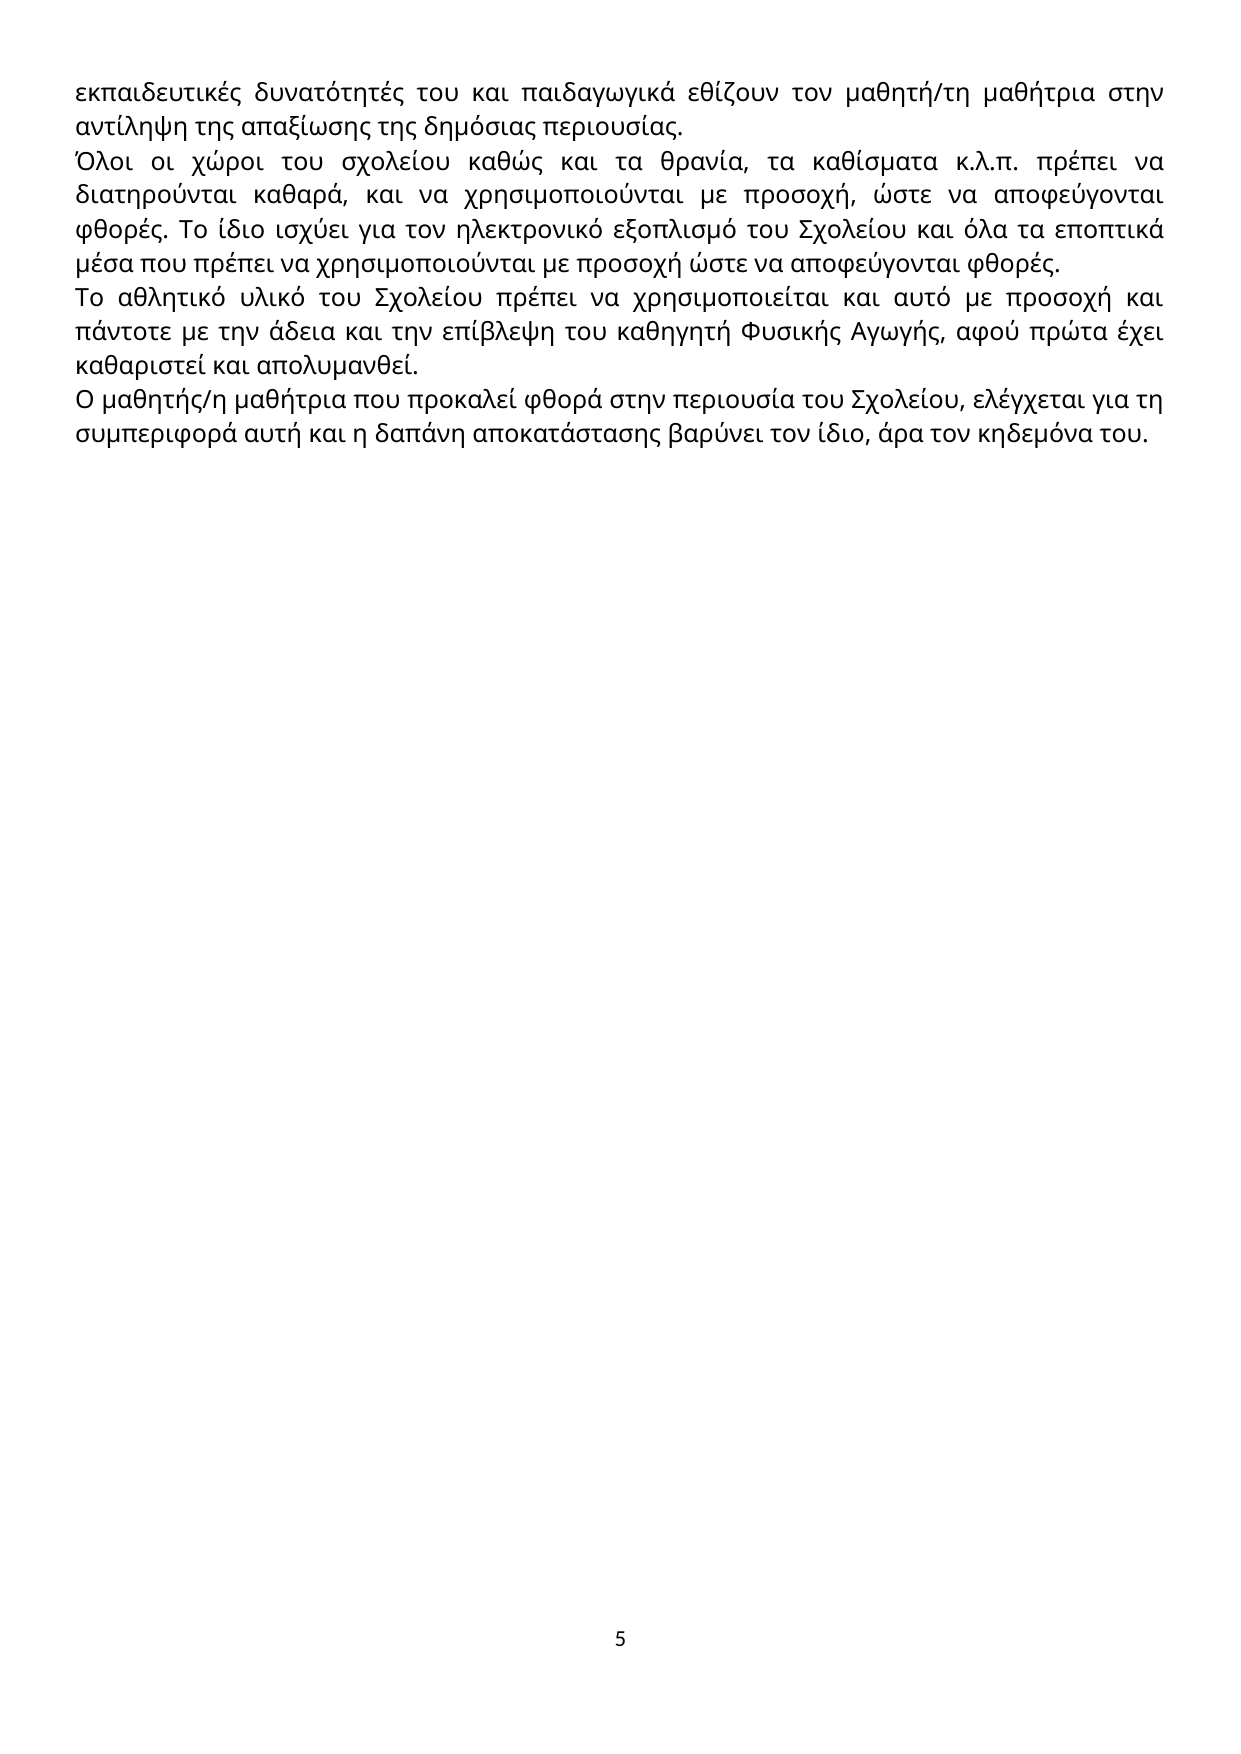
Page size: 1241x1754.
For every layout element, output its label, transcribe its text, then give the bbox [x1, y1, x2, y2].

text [75, 75, 1165, 143]
text Ο μαθητής/η μαθήτρια που προκαλεί φθορά στην περιουσία του Σχολείου, ελέγχεται για τη συμπεριφορά αυτή και η δαπάνη αποκατάστασης βαρύνει τον ίδιο, άρα τον κηδεμόνα του. [75, 382, 1165, 450]
text Όλοι οι χώροι του σχολείου καθώς και τα θρανία, τα καθίσματα κ.λ.π. πρέπει να διατηρούνται καθαρά, και να χρησιμοποιούνται με προσοχή, ώστε να αποφεύγονται φθορές. Το ίδιο ισχύει για τον ηλεκτρονικό εξοπλισμό του Σχολείου και όλα τα εποπτικά μέσα που πρέπει να χρησιμοποιούνται με προσοχή ώστε να αποφεύγονται φθορές. [75, 143, 1165, 279]
text Το αθλητικό υλικό του Σχολείου πρέπει να χρησιμοποιείται και αυτό με προσοχή και πάντοτε με την άδεια και την επίβλεψη του καθηγητή Φυσικής Αγωγής, αφού πρώτα έχει καθαριστεί και απολυμανθεί. [75, 279, 1165, 382]
